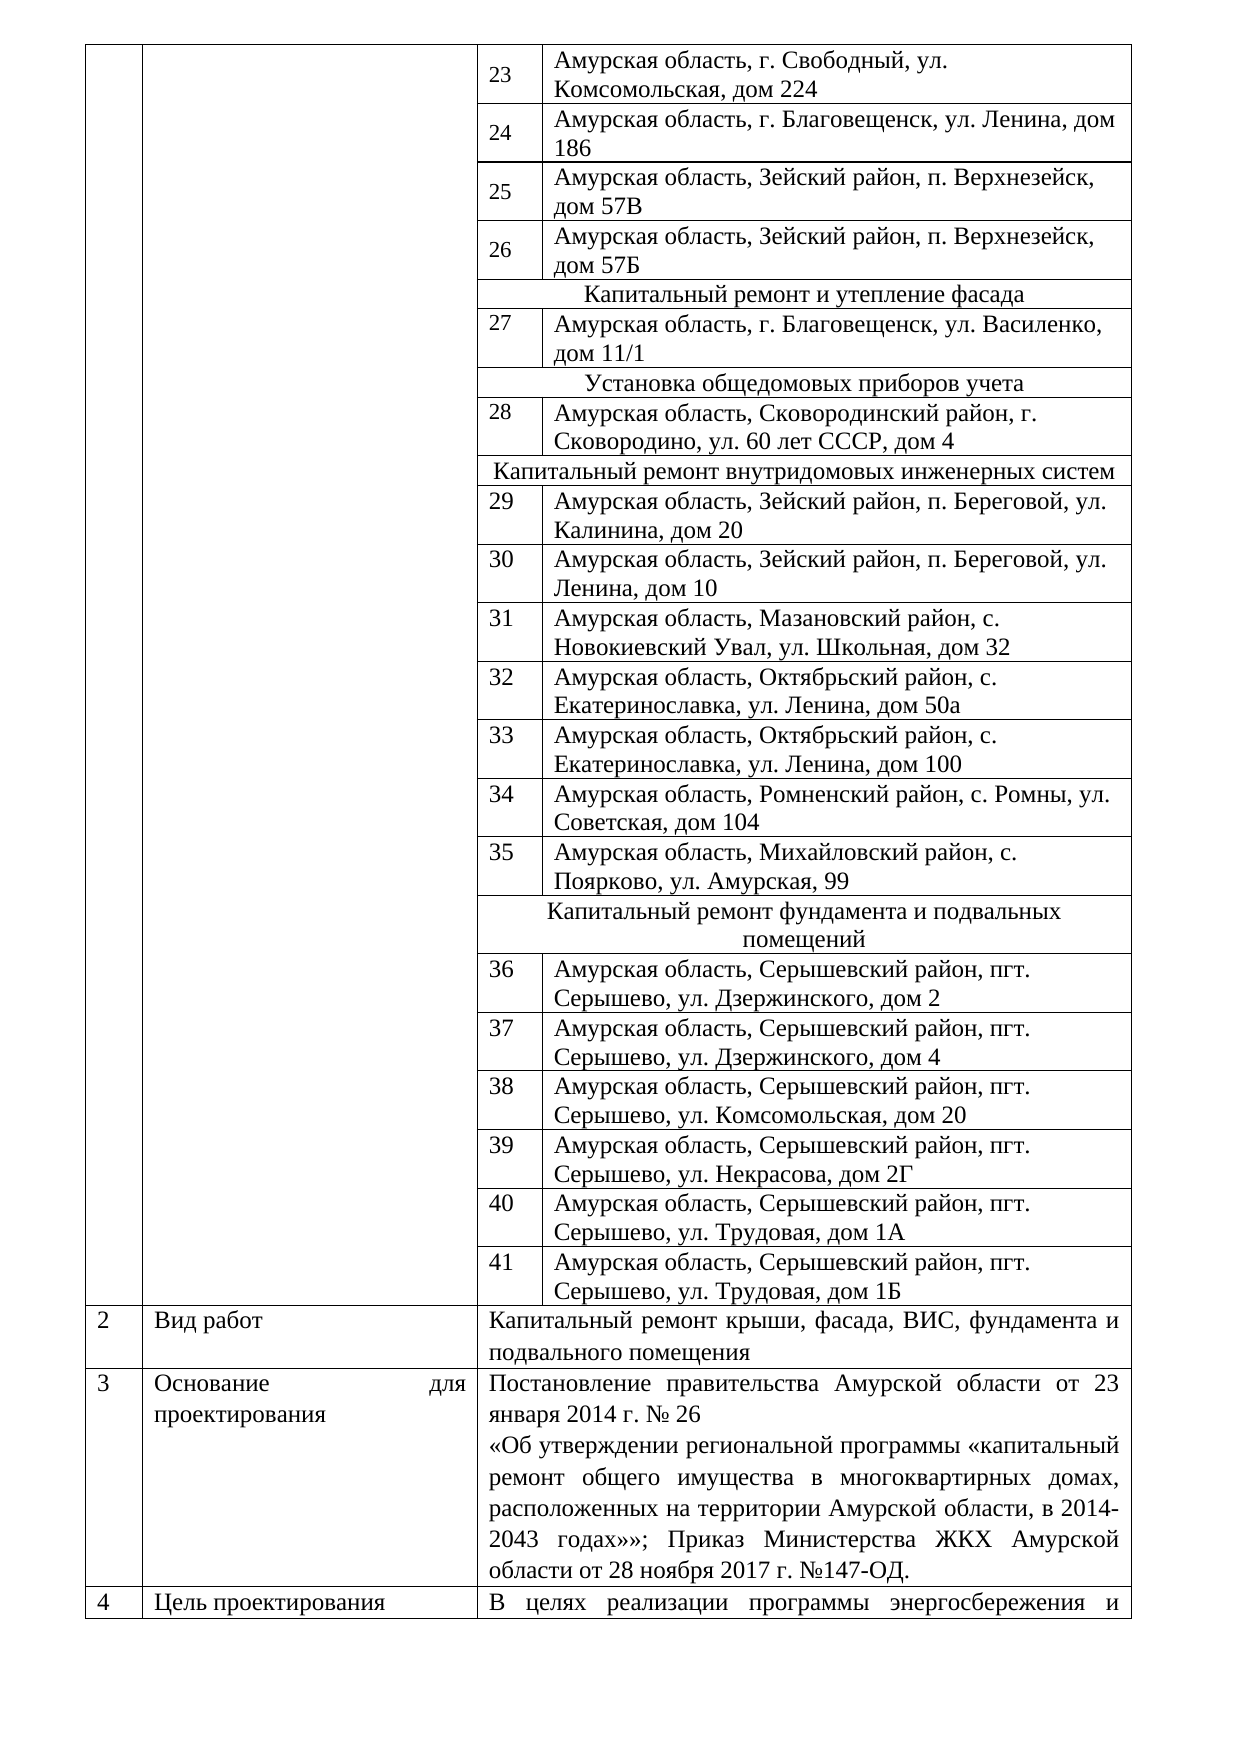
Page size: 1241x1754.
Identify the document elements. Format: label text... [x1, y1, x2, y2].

table_cell Амурская область, Серышевский район, пгт. Серышево, ул. Комсомольская, дом 20 [543, 1071, 1131, 1129]
table_cell Амурская область, г. Свободный, ул. Комсомольская, дом 224 [543, 45, 1131, 103]
table_cell Амурская область, Серышевский район, пгт. Серышево, ул. Дзержинского, дом 4 [543, 1013, 1131, 1070]
table_cell Капитальный ремонт и утепление фасада [478, 280, 1131, 308]
table_cell Амурская область, Зейский район, п. Верхнезейск, дом 57В [543, 163, 1131, 220]
table_cell Амурская область, Ромненский район, с. Ромны, ул. Советская, дом 104 [543, 779, 1131, 836]
table_cell Амурская область, г. Благовещенск, ул. Ленина, дом 186 [543, 104, 1131, 161]
table_cell Амурская область, Октябрьский район, с. Екатеринославка, ул. Ленина, дом 50а [543, 662, 1131, 719]
table_cell Амурская область, Сковородинский район, г. Сковородино, ул. 60 лет СССР, дом 4 [543, 398, 1131, 455]
table_cell 33 [478, 720, 542, 778]
table_cell Основание для проектирования [143, 1369, 477, 1586]
table_cell 32 [478, 662, 542, 719]
table_cell Амурская область, Серышевский район, пгт. Серышево, ул. Дзержинского, дом 2 [543, 954, 1131, 1012]
table_cell Капитальный ремонт фундамента и подвальных помещений [478, 896, 1131, 953]
table_cell Капитальный ремонт внутридомовых инженерных систем [478, 456, 1131, 485]
table_cell Амурская область, Зейский район, п. Береговой, ул. Ленина, дом 10 [543, 545, 1131, 602]
table_cell Амурская область, Серышевский район, пгт. Серышево, ул. Трудовая, дом 1А [543, 1189, 1131, 1246]
table_cell 40 [478, 1189, 542, 1246]
table_cell 27 [478, 309, 542, 367]
table_cell 29 [478, 486, 542, 543]
table_cell 26 [478, 221, 542, 278]
table_cell Установка общедомовых приборов учета [478, 368, 1131, 397]
table_cell Амурская область, Октябрьский район, с. Екатеринославка, ул. Ленина, дом 100 [543, 720, 1131, 778]
table_cell 23 [478, 45, 542, 103]
table_cell 28 [478, 398, 542, 455]
table_cell Амурская область, Мазановский район, с. Новокиевский Увал, ул. Школьная, дом 32 [543, 603, 1131, 661]
table_cell 34 [478, 779, 542, 836]
table_cell 3 [86, 1369, 142, 1586]
table_cell Цель проектирования [143, 1587, 477, 1617]
table_cell 35 [478, 837, 542, 895]
table_cell Амурская область, Серышевский район, пгт. Серышево, ул. Некрасова, дом 2Г [543, 1130, 1131, 1187]
table_cell Амурская область, Михайловский район, с. Поярково, ул. Амурская, 99 [543, 837, 1131, 895]
table_cell Амурская область, Зейский район, п. Береговой, ул. Калинина, дом 20 [543, 486, 1131, 543]
table_cell 4 [86, 1587, 142, 1617]
table_cell Вид работ [143, 1306, 477, 1367]
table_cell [478, 1587, 1131, 1617]
table_cell 41 [478, 1247, 542, 1304]
table_cell 31 [478, 603, 542, 661]
table_cell 30 [478, 545, 542, 602]
table_cell Капитальный ремонт крыши, фасада, ВИС, фундамента и подвального помещения [478, 1306, 1131, 1367]
table_cell Амурская область, Серышевский район, пгт. Серышево, ул. Трудовая, дом 1Б [543, 1247, 1131, 1304]
table_cell Амурская область, г. Благовещенск, ул. Василенко, дом 11/1 [543, 309, 1131, 367]
table_cell 24 [478, 104, 542, 161]
table_cell 2 [86, 1306, 142, 1367]
table_cell 25 [478, 163, 542, 220]
table_cell Амурская область, Зейский район, п. Верхнезейск, дом 57Б [543, 221, 1131, 278]
table_cell Постановление правительства Амурской области от 23 января 2014 г. № 26 «Об утверждении региональной программы «капитальный ремонт общего имущества в многоквартирных домах, расположенных на территории Амурской области, в 2014-2043 годах»»; Приказ Министерства ЖКХ Амурской области от 28 ноября 2017 г. №147-ОД. [478, 1369, 1131, 1586]
table_cell 37 [478, 1013, 542, 1070]
table_cell 36 [478, 954, 542, 1012]
table_cell 38 [478, 1071, 542, 1129]
table_cell 39 [478, 1130, 542, 1187]
